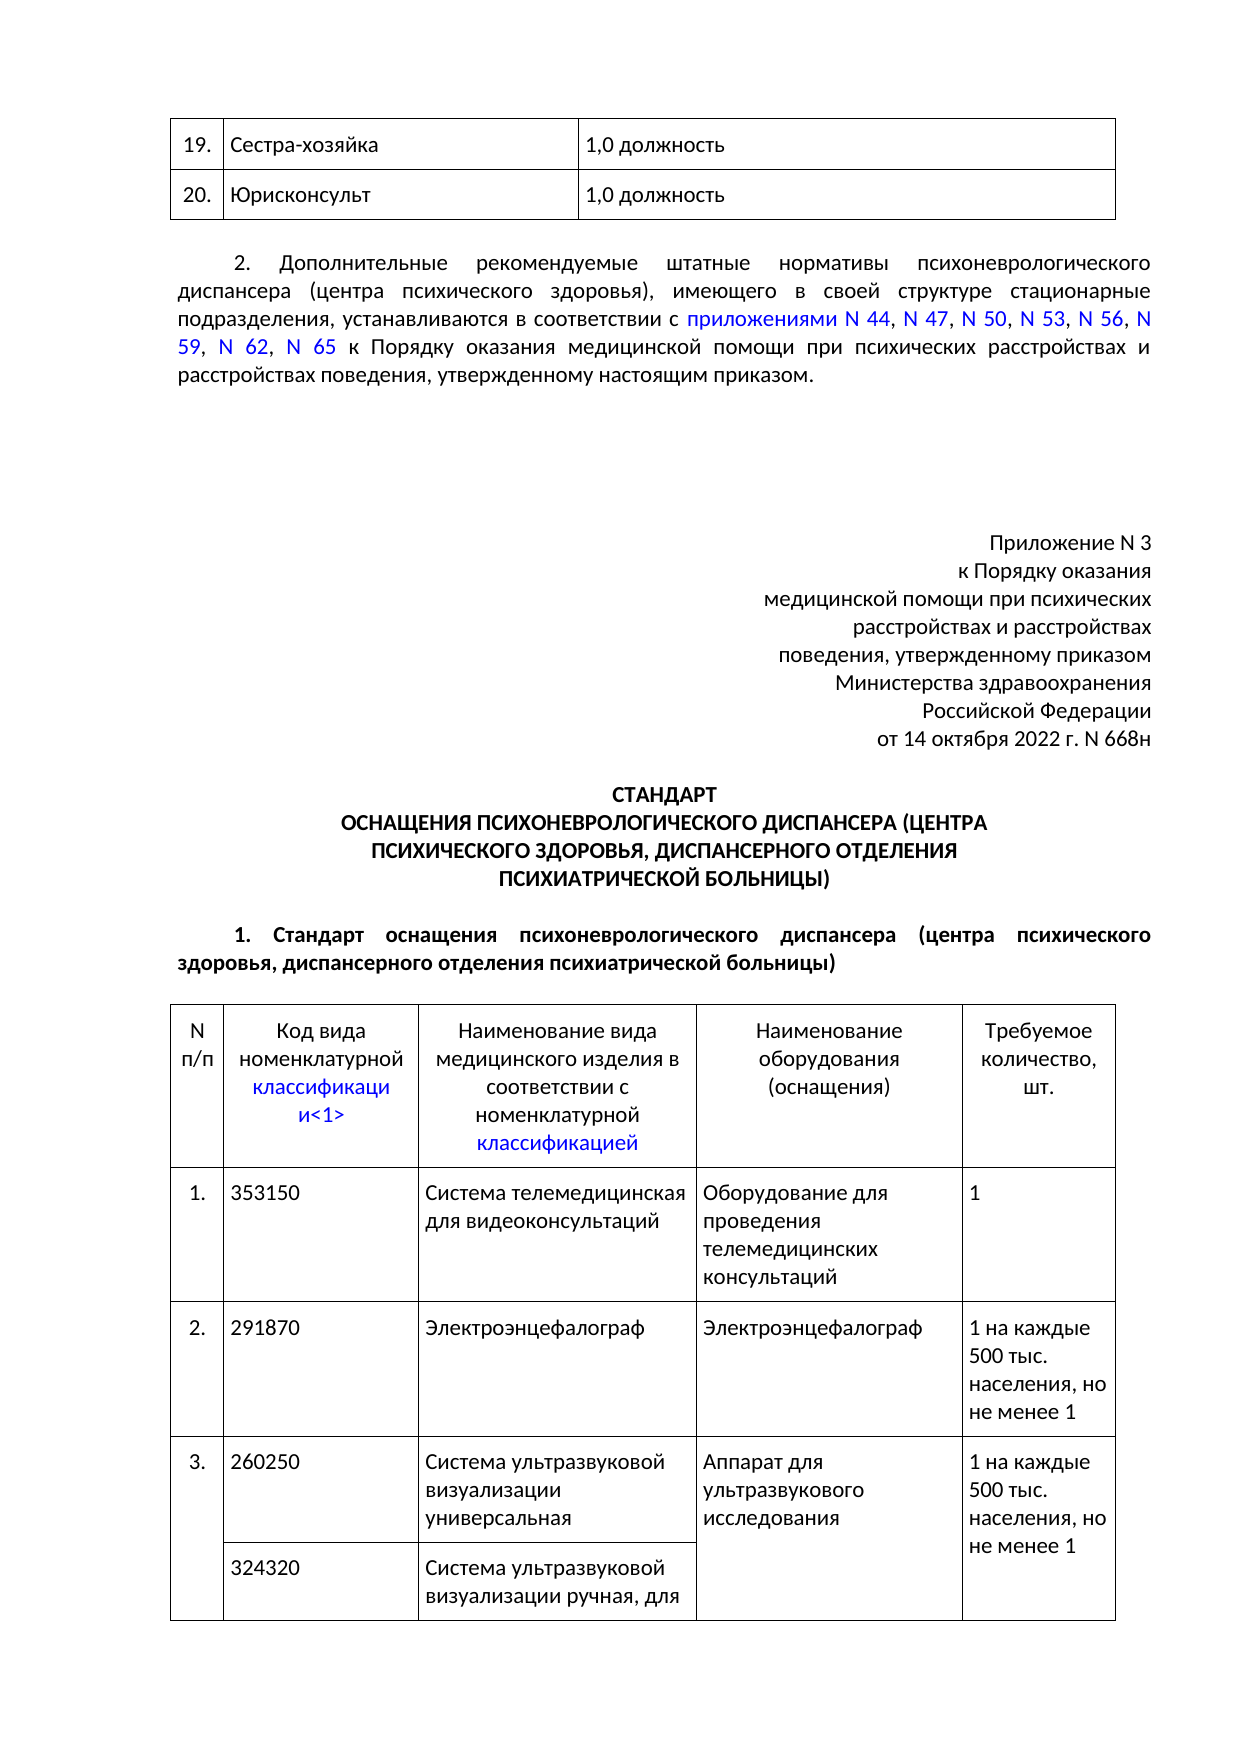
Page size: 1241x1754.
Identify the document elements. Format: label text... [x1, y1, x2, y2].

table_cell Электроэнцефалограф [419, 1302, 696, 1436]
table_cell Оборудование для проведения телемедицинских консультаций [697, 1168, 962, 1301]
title ПСИХИЧЕСКОГО ЗДОРОВЬЯ, ДИСПАНСЕРНОГО ОТДЕЛЕНИЯ [177, 836, 1152, 864]
text 2. Дополнительные рекомендуемые штатные нормативы психоневрологического диспансера (центра психического здоровья), имеющего в своей структуре стационарные подразделения, устанавливаются в соответствии с приложениями N 44, N 47, N 50, N 53, N 56, N 59, N 62, N 65 к Порядку оказания медицинской помощи при психических расстройствах и расстройствах поведения, утвержденному настоящим приказом. [177, 248, 1152, 388]
text к Порядку оказания [177, 556, 1152, 584]
text поведения, утвержденному приказом [177, 640, 1152, 668]
table_cell 1 [963, 1168, 1115, 1301]
table_cell 1 на каждые 500 тыс. населения, но не менее 1 [963, 1302, 1115, 1436]
table_cell 20. [171, 170, 223, 219]
table_cell 291870 [224, 1302, 418, 1436]
table_cell Электроэнцефалограф [697, 1302, 962, 1436]
table_cell 1,0 должность [579, 170, 1115, 219]
table_cell Сестра-хозяйка [224, 119, 578, 168]
title ПСИХИАТРИЧЕСКОЙ БОЛЬНИЦЫ) [177, 864, 1152, 892]
table_cell 3. [171, 1437, 223, 1620]
table_cell 1. [171, 1168, 223, 1301]
table_cell 324320 [224, 1543, 418, 1620]
text расстройствах и расстройствах [177, 612, 1152, 640]
title 1. Стандарт оснащения психоневрологического диспансера (центра психического здоровья, диспансерного отделения психиатрической больницы) [177, 920, 1152, 976]
text Российской Федерации [177, 696, 1152, 724]
table_header Наименование оборудования (оснащения) [697, 1005, 962, 1167]
table_cell Система ультразвуковой визуализации универсальная [419, 1437, 696, 1542]
table_cell Аппарат для ультразвукового исследования [697, 1437, 962, 1620]
text Приложение N 3 [177, 528, 1152, 556]
text Министерства здравоохранения [177, 668, 1152, 696]
table_cell Система телемедицинская для видеоконсультаций [419, 1168, 696, 1301]
table_cell 1,0 должность [579, 119, 1115, 168]
table_cell 2. [171, 1302, 223, 1436]
table_cell Юрисконсульт [224, 170, 578, 219]
table_cell 260250 [224, 1437, 418, 1542]
table_header Код вида номенклатурной классификации<1> [224, 1005, 418, 1167]
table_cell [419, 1543, 696, 1620]
table_cell 353150 [224, 1168, 418, 1301]
table_cell 1 на каждые 500 тыс. населения, но не менее 1 [963, 1437, 1115, 1620]
table_header Требуемое количество, шт. [963, 1005, 1115, 1167]
title ОСНАЩЕНИЯ ПСИХОНЕВРОЛОГИЧЕСКОГО ДИСПАНСЕРА (ЦЕНТРА [177, 808, 1152, 836]
title СТАНДАРТ [177, 780, 1152, 808]
text от 14 октября 2022 г. N 668н [177, 724, 1152, 752]
table_header N п/п [171, 1005, 223, 1167]
table_header Наименование вида медицинского изделия в соответствии с номенклатурной классификацией [419, 1005, 696, 1167]
table_cell 19. [171, 119, 223, 168]
text медицинской помощи при психических [177, 584, 1152, 612]
